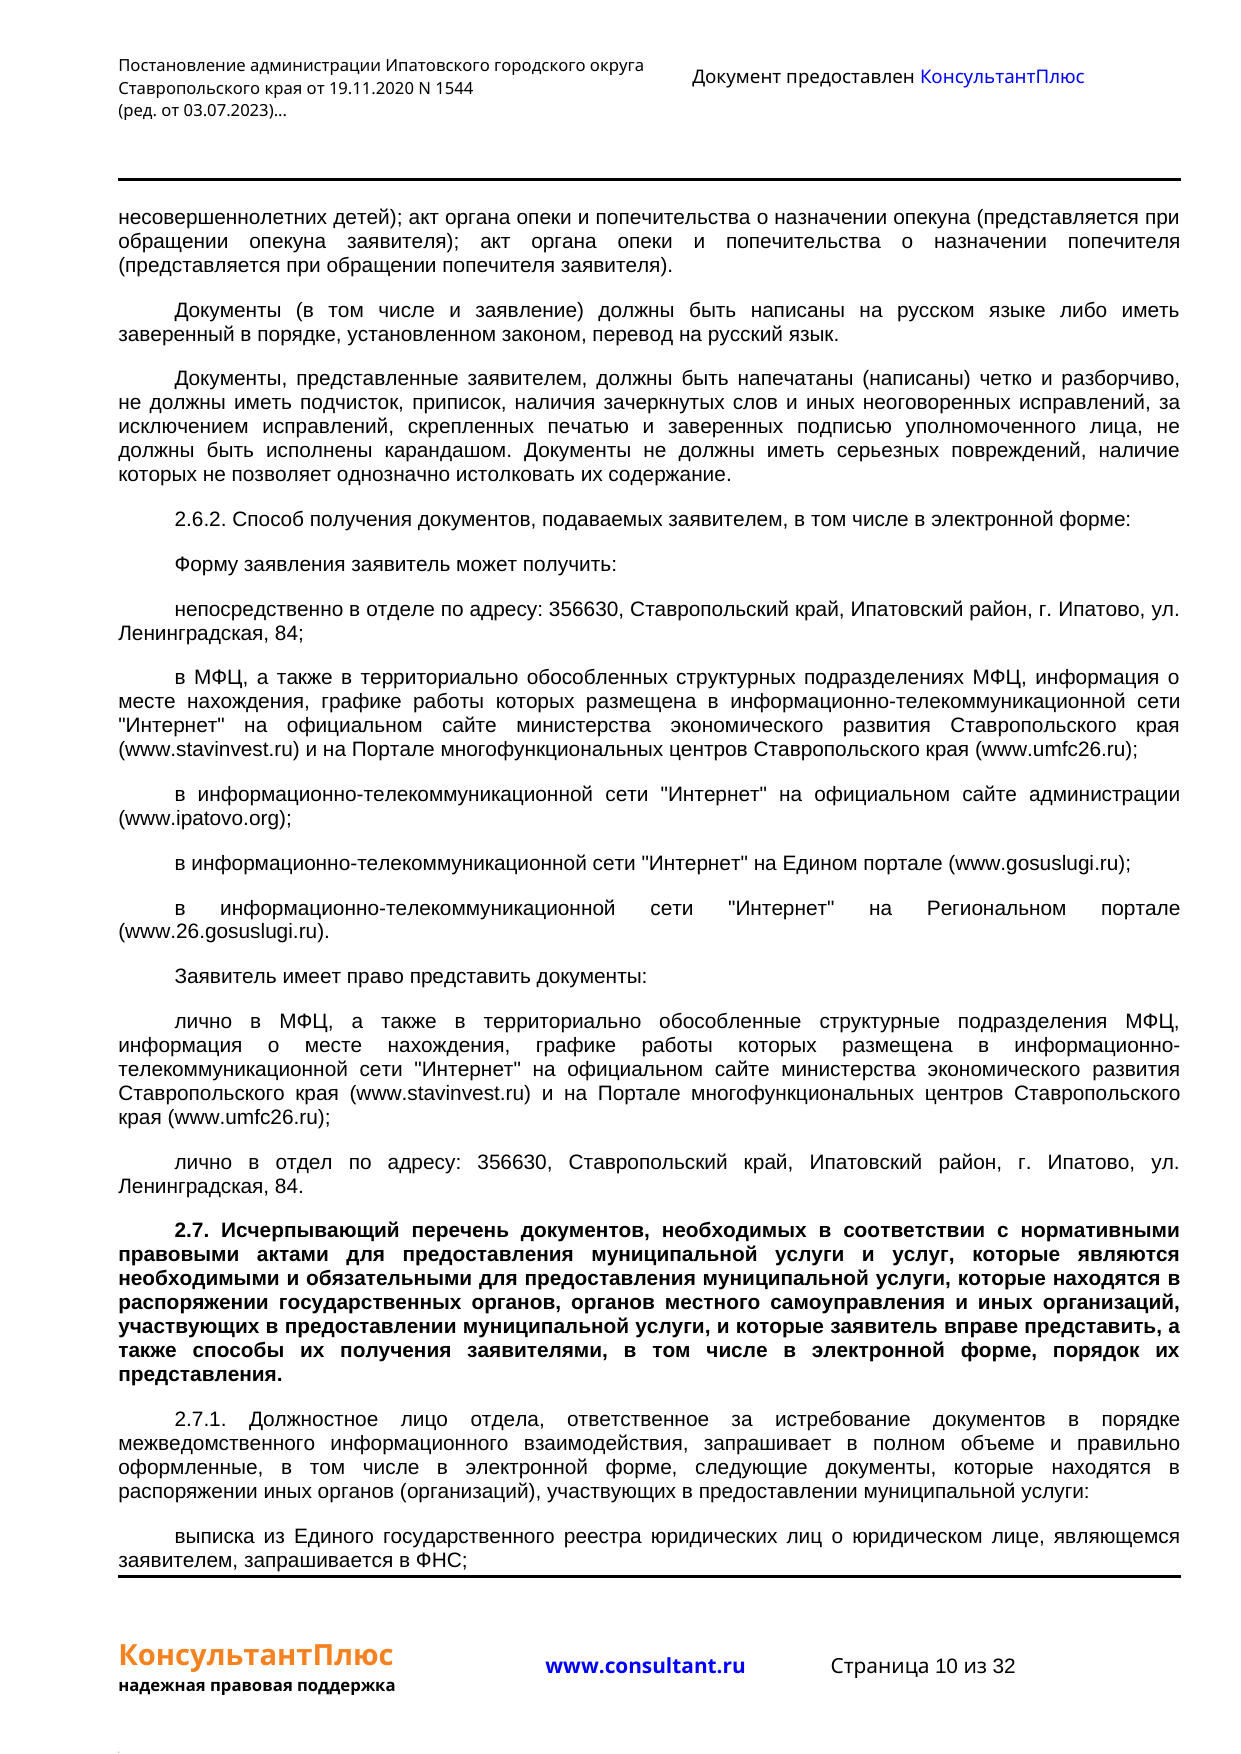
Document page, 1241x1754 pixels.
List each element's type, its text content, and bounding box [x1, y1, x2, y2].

text Форму заявления заявитель может получить: [118, 552, 1181, 576]
text 2.6.2. Способ получения документов, подаваемых заявителем, в том числе в электронной форме: [118, 507, 1181, 531]
text в информационно-телекоммуникационной сети "Интернет" на Едином портале (www.gosuslugi.ru); [118, 851, 1181, 874]
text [118, 205, 1181, 277]
title 2.7. Исчерпывающий перечень документов, необходимых в соответствии с нормативными правовыми актами для предоставления муниципальной услуги и услуг, которые являются необходимыми и обязательными для предоставления муниципальной услуги, которые находятся в распоряжении государственных органов, органов местного самоуправления и иных организаций, участвующих в предоставлении муниципальной услуги, и которые заявитель вправе представить, а также способы их получения заявителями, в том числе в электронной форме, порядок их представления. [118, 1218, 1181, 1386]
text непосредственно в отделе по адресу: 356630, Ставропольский край, Ипатовский район, г. Ипатово, ул. Ленинградская, 84; [118, 596, 1181, 644]
text Заявитель имеет право представить документы: [118, 964, 1181, 988]
text лично в МФЦ, а также в территориально обособленные структурные подразделения МФЦ, информация о месте нахождения, графике работы которых размещена в информационно-телекоммуникационной сети "Интернет" на официальном сайте министерства экономического развития Ставропольского края (www.stavinvest.ru) и на Портале многофункциональных центров Ставропольского края (www.umfc26.ru); [118, 1009, 1181, 1129]
text в информационно-телекоммуникационной сети "Интернет" на Региональном портале (www.26.gosuslugi.ru). [118, 895, 1181, 943]
text 2.7.1. Должностное лицо отдела, ответственное за истребование документов в порядке межведомственного информационного взаимодействия, запрашивает в полном объеме и правильно оформленные, в том числе в электронной форме, следующие документы, которые находятся в распоряжении иных органов (организаций), участвующих в предоставлении муниципальной услуги: [118, 1407, 1181, 1503]
text выписка из Единого государственного реестра юридических лиц о юридическом лице, являющемся заявителем, запрашивается в ФНС; [118, 1523, 1181, 1571]
text в информационно-телекоммуникационной сети "Интернет" на официальном сайте администрации (www.ipatovo.org); [118, 782, 1181, 830]
text лично в отдел по адресу: 356630, Ставропольский край, Ипатовский район, г. Ипатово, ул. Ленинградская, 84. [118, 1149, 1181, 1197]
text в МФЦ, а также в территориально обособленных структурных подразделениях МФЦ, информация о месте нахождения, графике работы которых размещена в информационно-телекоммуникационной сети "Интернет" на официальном сайте министерства экономического развития Ставропольского края (www.stavinvest.ru) и на Портале многофункциональных центров Ставропольского края (www.umfc26.ru); [118, 665, 1181, 761]
text Документы, представленные заявителем, должны быть напечатаны (написаны) четко и разборчиво, не должны иметь подчисток, приписок, наличия зачеркнутых слов и иных неоговоренных исправлений, за исключением исправлений, скрепленных печатью и заверенных подписью уполномоченного лица, не должны быть исполнены карандашом. Документы не должны иметь серьезных повреждений, наличие которых не позволяет однозначно истолковать их содержание. [118, 366, 1181, 486]
text Документы (в том числе и заявление) должны быть написаны на русском языке либо иметь заверенный в порядке, установленном законом, перевод на русский язык. [118, 297, 1181, 345]
